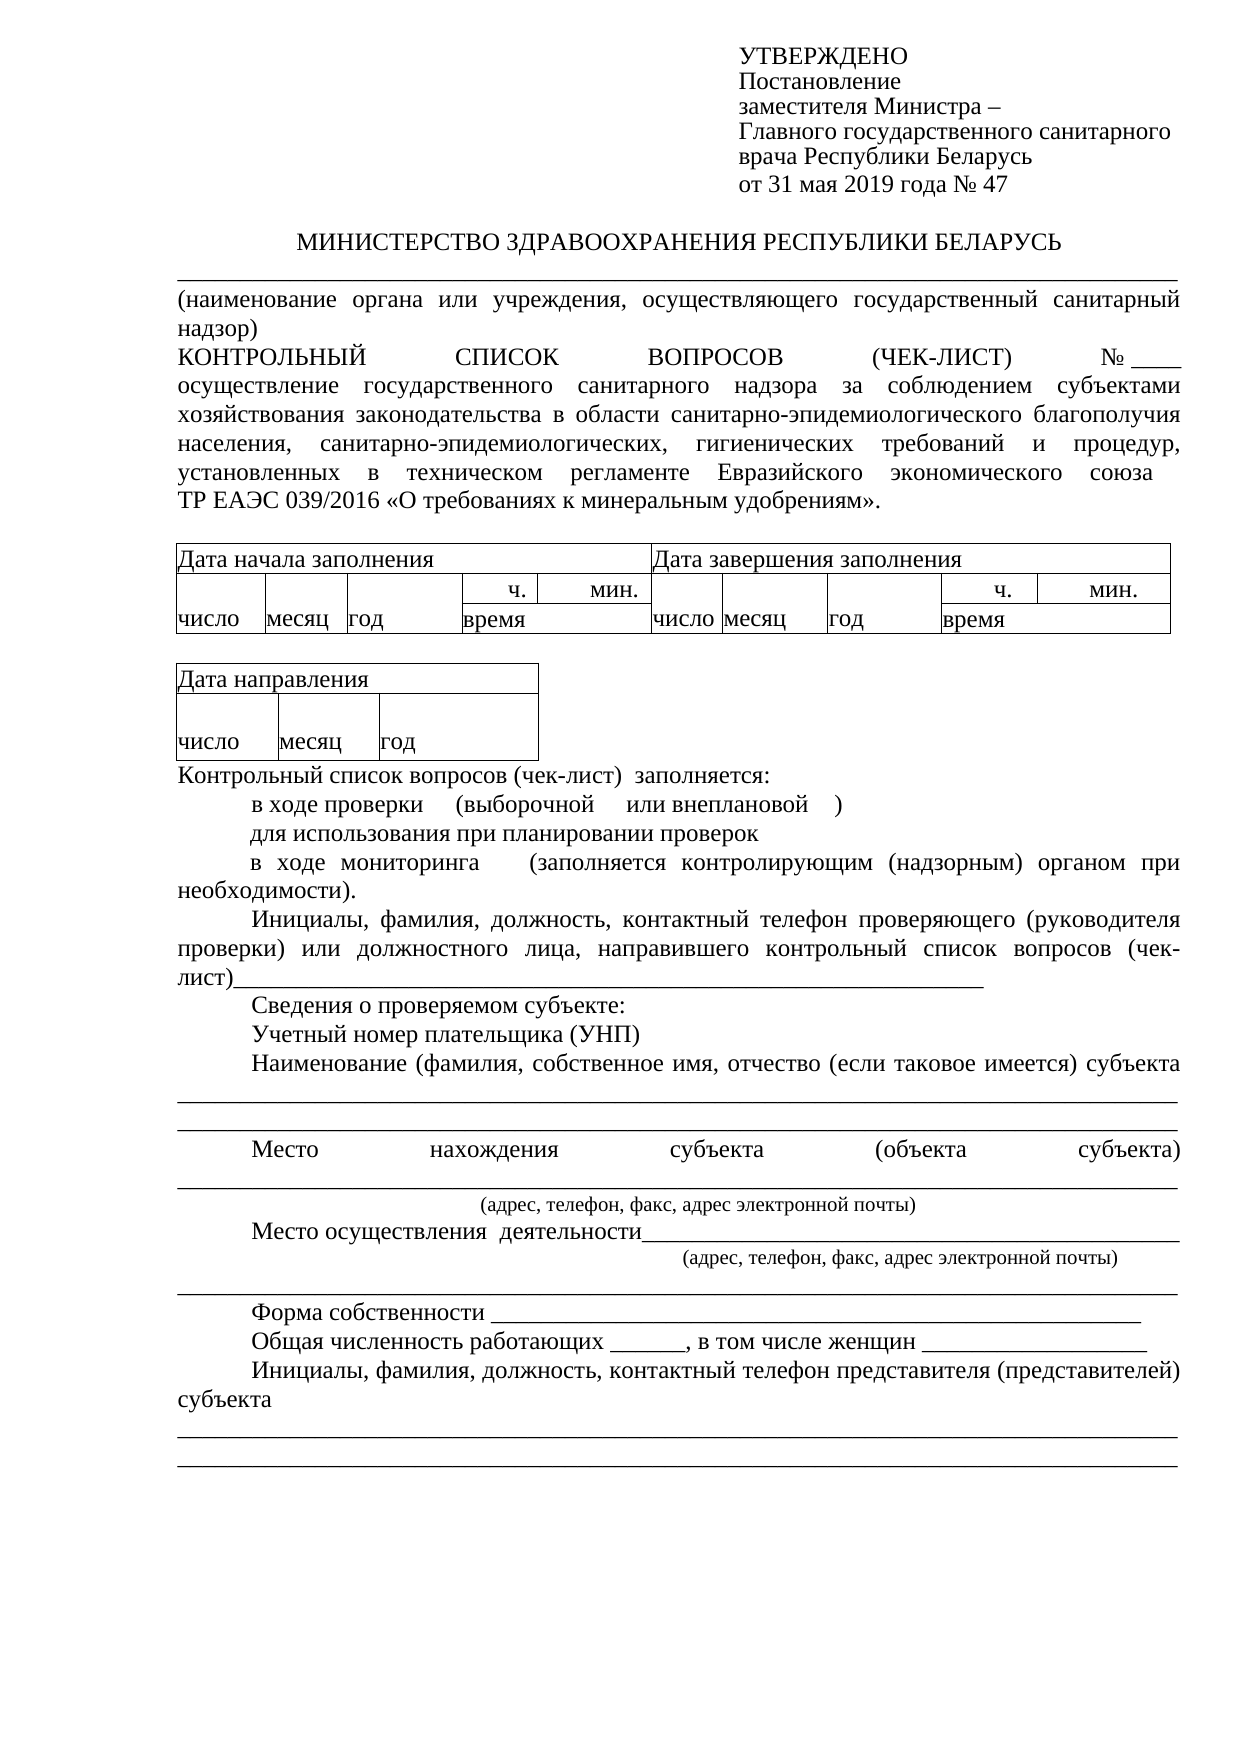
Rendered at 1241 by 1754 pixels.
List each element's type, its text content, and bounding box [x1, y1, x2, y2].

table_cell   число [177, 694, 278, 759]
table_cell     год [380, 694, 538, 759]
table_cell время [942, 604, 1170, 633]
table_header Дата начала заполнения [177, 544, 651, 573]
text Наименование (фамилия, собственное имя, отчество (если таковое имеется) субъекта ________________________________________________________________________________________________________________________________________________________________ [177, 1048, 1181, 1134]
table_cell   месяц [266, 574, 347, 633]
text Место осуществления деятельности___________________________________________ [177, 1216, 1181, 1244]
table_cell   мин. [538, 574, 651, 603]
list для использования при планировании проверок  [177, 818, 1181, 847]
text заместителя Министра – [738, 94, 1181, 119]
text Постановление [738, 69, 1181, 94]
text в ходе проверки  (выборочной  или внеплановой ) [177, 789, 1181, 818]
list в ходе мониторинга  (заполняется контролирующим (надзорным) органом при необходимости). [177, 847, 1181, 904]
text ________________________________________________________________________________ [177, 1269, 1181, 1297]
text Общая численность работающих ______, в том числе женщин __________________ [177, 1326, 1181, 1355]
text Место нахождения субъекта (объекта субъекта) ________________________________________________________________________________ [177, 1134, 1181, 1192]
text ________________________________________________________________________________ [177, 256, 1181, 284]
text Учетный номер плательщика (УНП)          [177, 1019, 1181, 1048]
text от 31 мая 2019 года № 47 [738, 169, 1181, 198]
text (адрес, телефон, факс, адрес электронной почты) [177, 1192, 1181, 1216]
text КОНТРОЛЬНЫЙ СПИСОК ВОПРОСОВ (ЧЕК-ЛИСТ) № ____ осуществление государственного санитарного надзора за соблюдением субъектами хозяйствования законодательства в области санитарно-эпидемиологического благополучия населения, санитарно-эпидемиологических, гигиенических требований и процедур, установленных в техническом регламенте Евразийского экономического союза ТР ЕАЭС 039/2016 «О требованиях к минеральным удобрениям». [177, 342, 1181, 514]
table_cell   ч. [942, 574, 1037, 603]
table_cell   число [177, 574, 265, 633]
table_cell   месяц [279, 694, 379, 759]
text Инициалы, фамилия, должность, контактный телефон проверяющего (руководителя проверки) или должностного лица, направившего контрольный список вопросов (чек-лист)____________________________________________________________ [177, 904, 1181, 991]
table_cell     год [828, 574, 941, 633]
text Сведения о проверяемом субъекте: [177, 991, 1181, 1019]
text врача Республики Беларусь [738, 144, 1181, 169]
table_cell   число [652, 574, 722, 633]
text Контрольный список вопросов (чек-лист) заполняется: [177, 662, 1181, 789]
table_cell     год [348, 574, 462, 633]
text Форма собственности ____________________________________________________ [177, 1297, 1181, 1326]
table_header Дата направления [177, 664, 538, 692]
table_cell   месяц [723, 574, 827, 633]
table_cell   мин. [1038, 574, 1170, 603]
text УТВЕРЖДЕНО [738, 44, 1181, 69]
text (наименование органа или учреждения, осуществляющего государственный санитарный надзор) [177, 284, 1181, 342]
text МИНИСТЕРСТВО ЗДРАВООХРАНЕНИЯ РЕСПУБЛИКИ БЕЛАРУСЬ [177, 227, 1181, 256]
text Инициалы, фамилия, должность, контактный телефон представителя (представителей) субъекта ________________________________________________________________________________________________________________________________________________________________ [177, 1355, 1181, 1470]
table_cell  ч. [463, 574, 537, 603]
table_cell время [463, 604, 651, 633]
text (адрес, телефон, факс, адрес электронной почты) [177, 1244, 1181, 1269]
table_header Дата завершения заполнения [652, 544, 1170, 573]
text Главного государственного санитарного [738, 119, 1181, 144]
